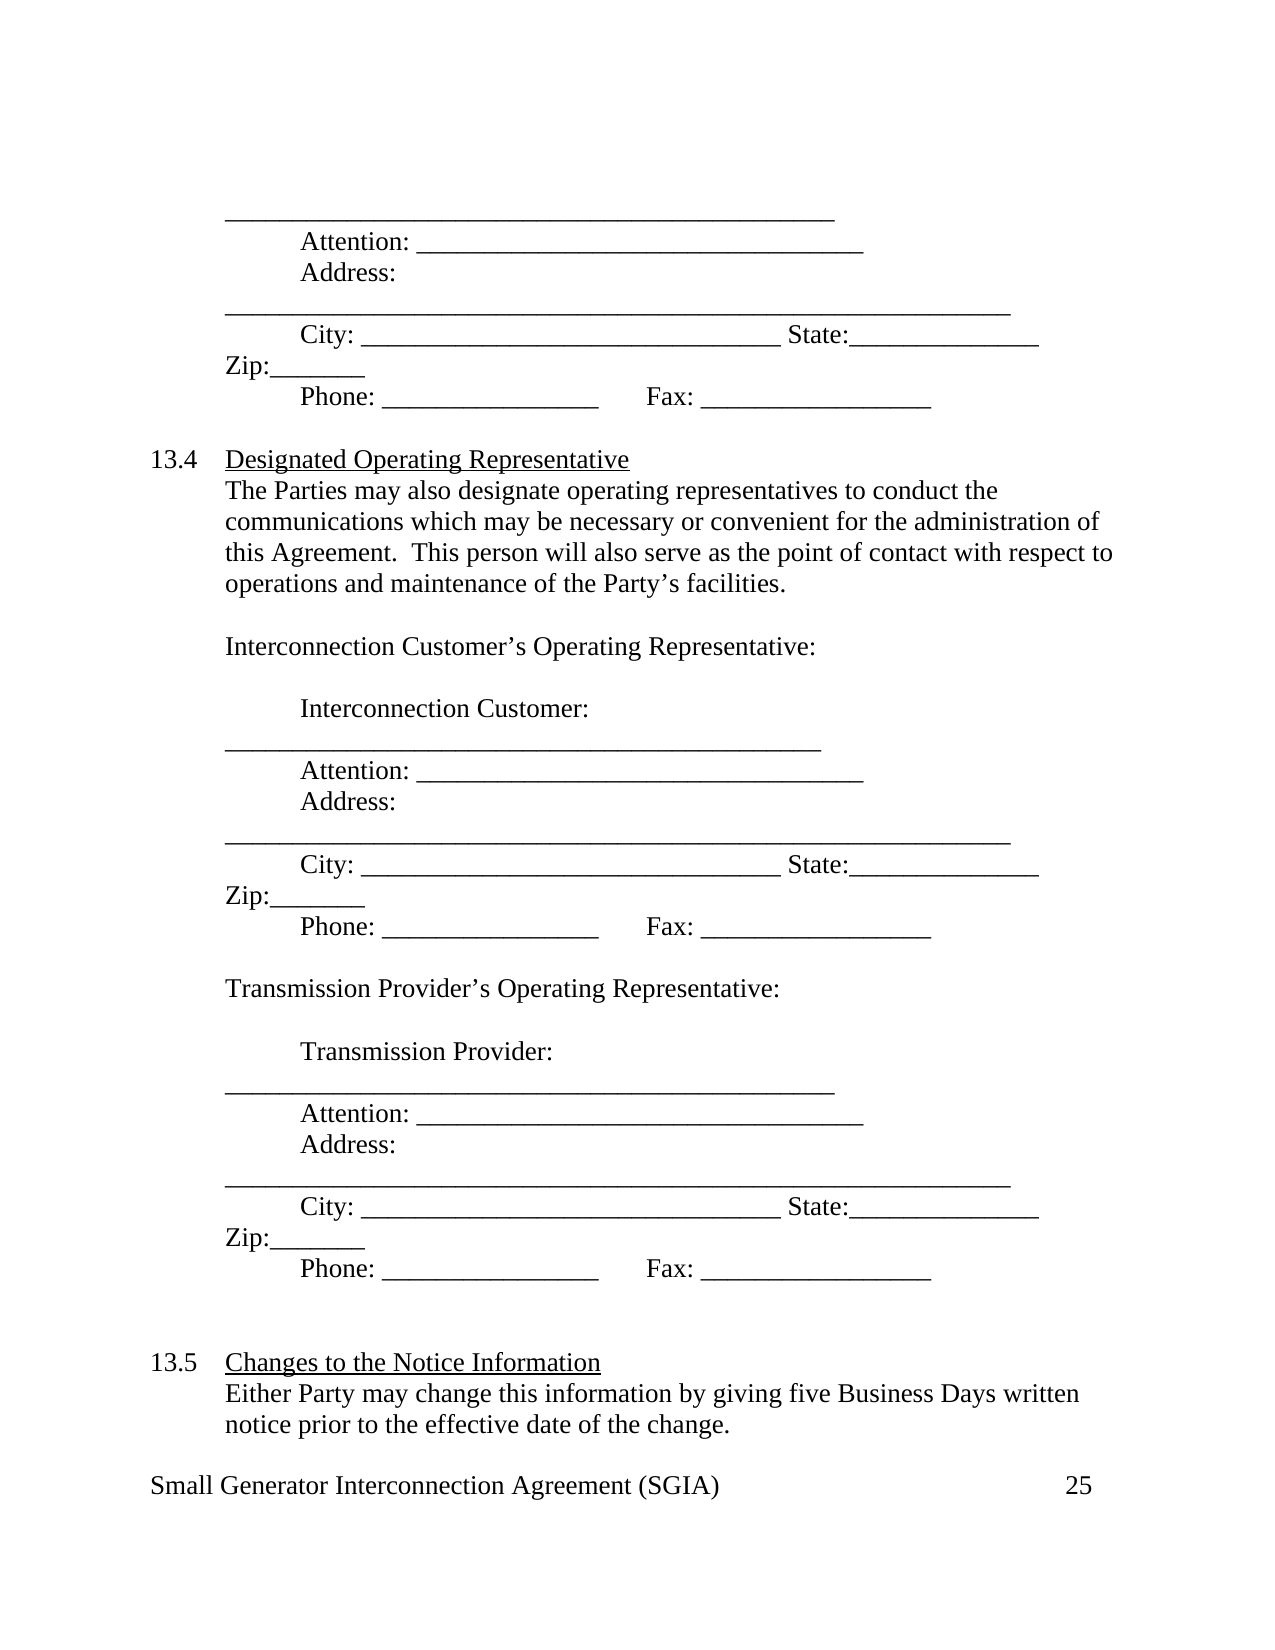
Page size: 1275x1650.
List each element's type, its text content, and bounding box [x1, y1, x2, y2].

text 13.4 Designated Operating Representative [150, 443, 1125, 474]
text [225, 194, 1125, 225]
text Either Party may change this information by giving five Business Days written notice prior to the effective date of the change. [225, 1377, 1125, 1439]
text City: :______________ Zip:_______ [225, 848, 1125, 910]
text City: :______________ Zip:_______ [225, 1190, 1125, 1253]
text Phone: ________________ Fax: _________________ [225, 381, 1125, 412]
text Address: __________________________________________________________ [225, 785, 1125, 848]
text Interconnection Customer’s Operating Representative: [150, 630, 1125, 661]
text Phone: ________________ Fax: _________________ [225, 910, 1125, 941]
text 13.5 Changes to the Notice Information [150, 1346, 1125, 1377]
text Phone: ________________ Fax: _________________ [225, 1253, 1125, 1284]
text Address: __________________________________________________________ [225, 1128, 1125, 1190]
text Attention: _________________________________ [225, 225, 1125, 256]
text City: :______________ Zip:_______ [225, 318, 1125, 381]
text Attention: _________________________________ [225, 754, 1125, 785]
text Transmission Provider’s Operating Representative: [150, 972, 1125, 1003]
text Attention: _________________________________ [225, 1097, 1125, 1128]
text Address: __________________________________________________________ [225, 256, 1125, 318]
text Transmission Provider: _____________________________________________ [225, 1034, 1125, 1097]
text The Parties may also designate operating representatives to conduct the communications which may be necessary or convenient for the administration of this Agreement. This person will also serve as the point of contact with respect to operations and maintenance of the Party’s facilities. [225, 474, 1125, 598]
text Interconnection Customer: ____________________________________________ [225, 692, 1125, 754]
